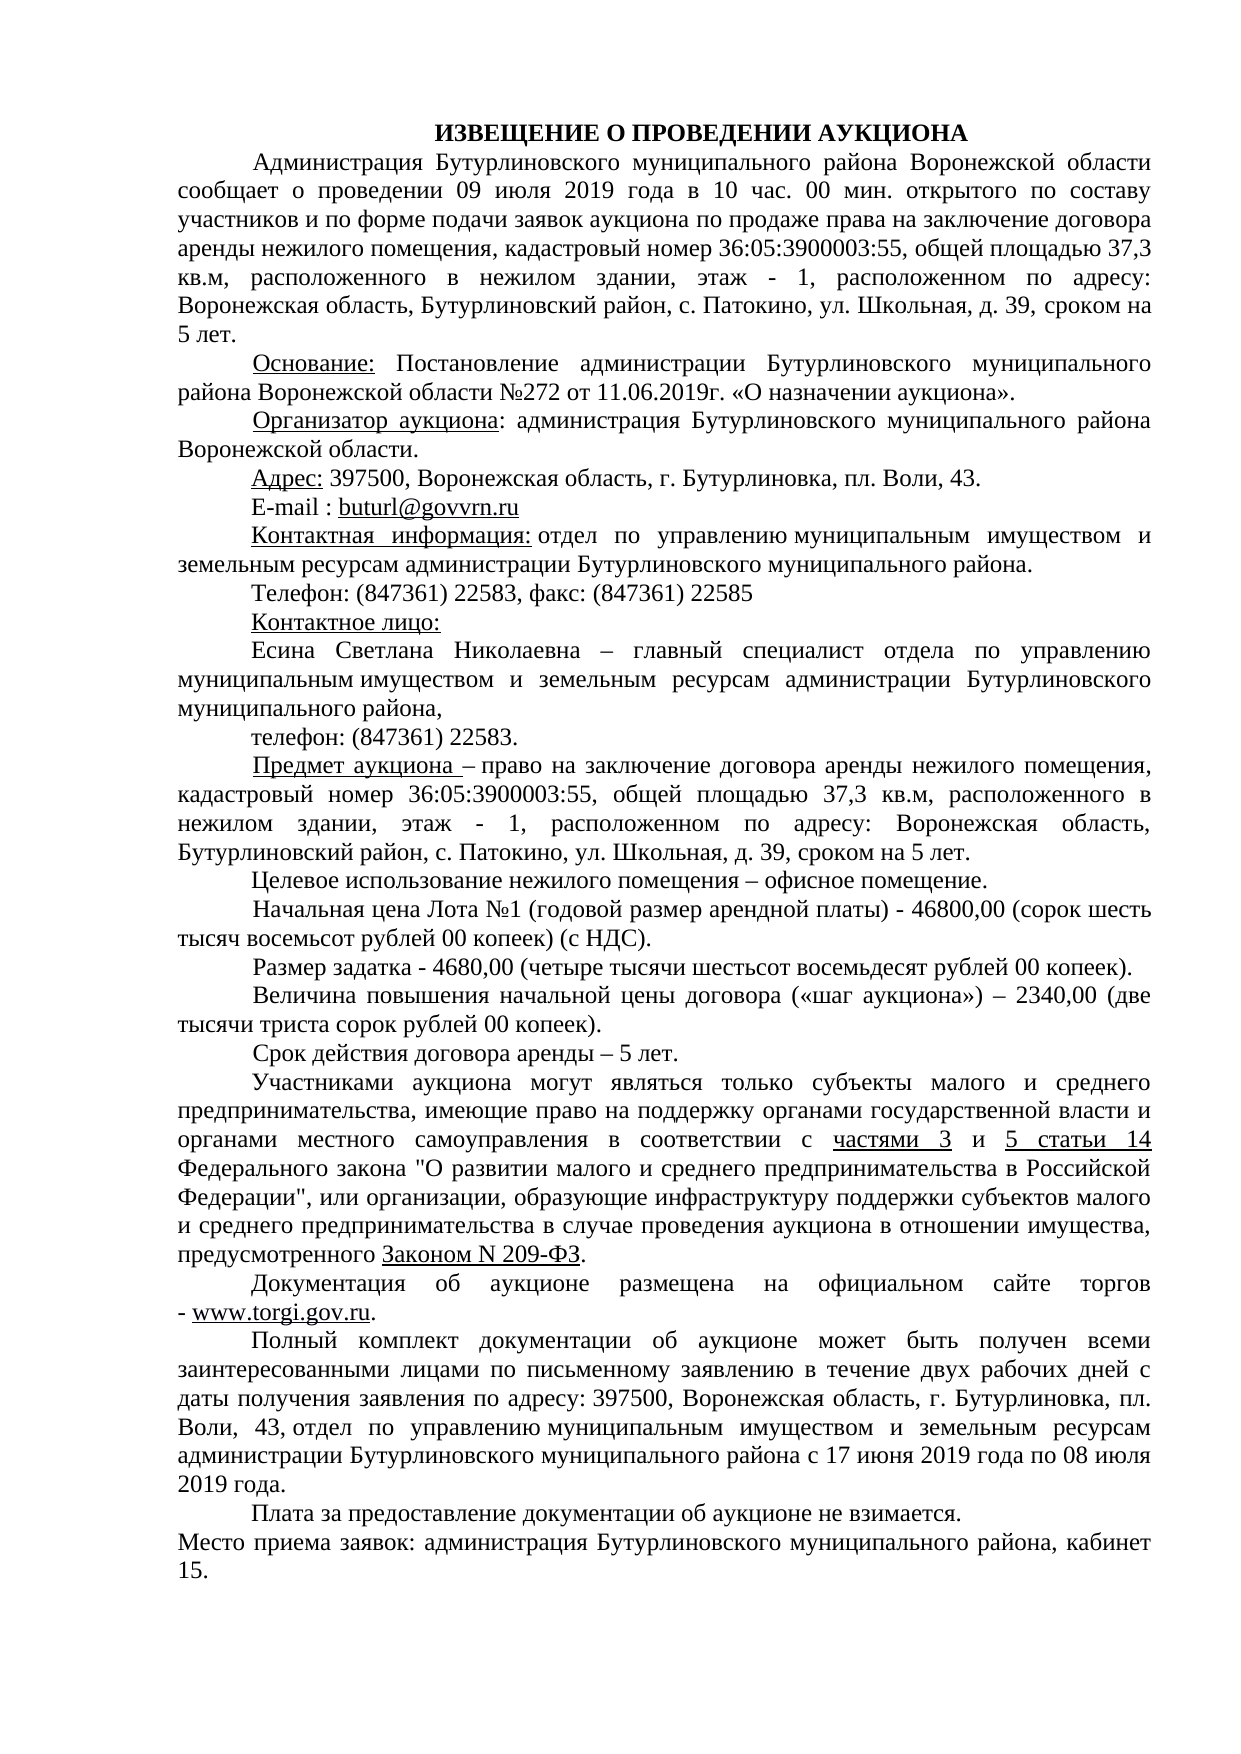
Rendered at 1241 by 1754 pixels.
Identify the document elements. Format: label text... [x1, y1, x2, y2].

text Участниками аукциона могут являться только субъекты малого и среднего предпринимательства, имеющие право на поддержку органами государственной власти и органами местного самоуправления в соответствии с частями 3 и 5 статьи 14 Федерального закона "О развитии малого и среднего предпринимательства в Российской Федерации", или организации, образующие инфраструктуру поддержки субъектов малого и среднего предпринимательства в случае проведения аукциона в отношении имущества, предусмотренного Законом N 209-ФЗ. [177, 1067, 1152, 1268]
text Срок действия договора аренды – 5 лет. [177, 1038, 1152, 1067]
text Место приема заявок: администрация Бутурлиновского муниципального района, кабинет 15. [177, 1527, 1152, 1584]
text Основание: Постановление администрации Бутурлиновского муниципального района Воронежской области №272 от 11.06.2019г. «О назначении аукциона». [177, 348, 1152, 406]
text Контактное лицо: [177, 607, 1152, 636]
text Организатор аукциона: администрация Бутурлиновского муниципального района Воронежской области. [177, 406, 1152, 463]
text E-mail : buturl@govvrn.ru [177, 492, 1152, 521]
text Администрация Бутурлиновского муниципального района Воронежской области сообщает о проведении 09 июля 2019 года в 10 час. 00 мин. открытого по составу участников и по форме подачи заявок аукциона по продаже права на заключение договора аренды нежилого помещения, кадастровый номер 36:05:3900003:55, общей площадью 37,3 кв.м, расположенного в нежилом здании, этаж - 1, расположенном по адресу: Воронежская область, Бутурлиновский район, с. Патокино, ул. Школьная, д. 39, сроком на 5 лет. [177, 147, 1152, 348]
text Предмет аукциона – право на заключение договора аренды нежилого помещения, кадастровый номер 36:05:3900003:55, общей площадью 37,3 кв.м, расположенного в нежилом здании, этаж - 1, расположенном по адресу: Воронежская область, Бутурлиновский район, с. Патокино, ул. Школьная, д. 39, сроком на 5 лет. [177, 751, 1152, 866]
text Целевое использование нежилого помещения – офисное помещение. [177, 866, 1152, 894]
text Документация об аукционе размещена на официальном сайте торгов - www.torgi.gov.ru. [177, 1268, 1152, 1326]
text телефон: (847361) 22583. [177, 722, 1152, 751]
text Адрес: 397500, Воронежская область, г. Бутурлиновка, пл. Воли, 43. [177, 463, 1152, 492]
text Есина Светлана Николаевна – главный специалист отдела по управлению муниципальным имуществом и земельным ресурсам администрации Бутурлиновского муниципального района, [177, 636, 1152, 722]
text Телефон: (847361) 22583, факс: (847361) 22585 [177, 578, 1152, 607]
text ИЗВЕЩЕНИЕ О ПРОВЕДЕНИИ АУКЦИОНА [177, 118, 1152, 147]
text Контактная информация: отдел по управлению муниципальным имуществом и земельным ресурсам администрации Бутурлиновского муниципального района. [177, 521, 1152, 578]
text Полный комплект документации об аукционе может быть получен всеми заинтересованными лицами по письменному заявлению в течение двух рабочих дней с даты получения заявления по адресу: 397500, Воронежская область, г. Бутурлиновка, пл. Воли, 43, отдел по управлению муниципальным имуществом и земельным ресурсам администрации Бутурлиновского муниципального района с 17 июня 2019 года по 08 июля 2019 года. [177, 1326, 1152, 1498]
text Величина повышения начальной цены договора («шаг аукциона») – 2340,00 (две тысячи триста сорок рублей 00 копеек). [177, 981, 1152, 1038]
text Размер задатка - 4680,00 (четыре тысячи шестьсот восемьдесят рублей 00 копеек). [177, 952, 1152, 981]
text Начальная цена Лота №1 (годовой размер арендной платы) - 46800,00 (сорок шесть тысяч восемьсот рублей 00 копеек) (с НДС). [177, 894, 1152, 952]
text Плата за предоставление документации об аукционе не взимается. [177, 1498, 1152, 1527]
